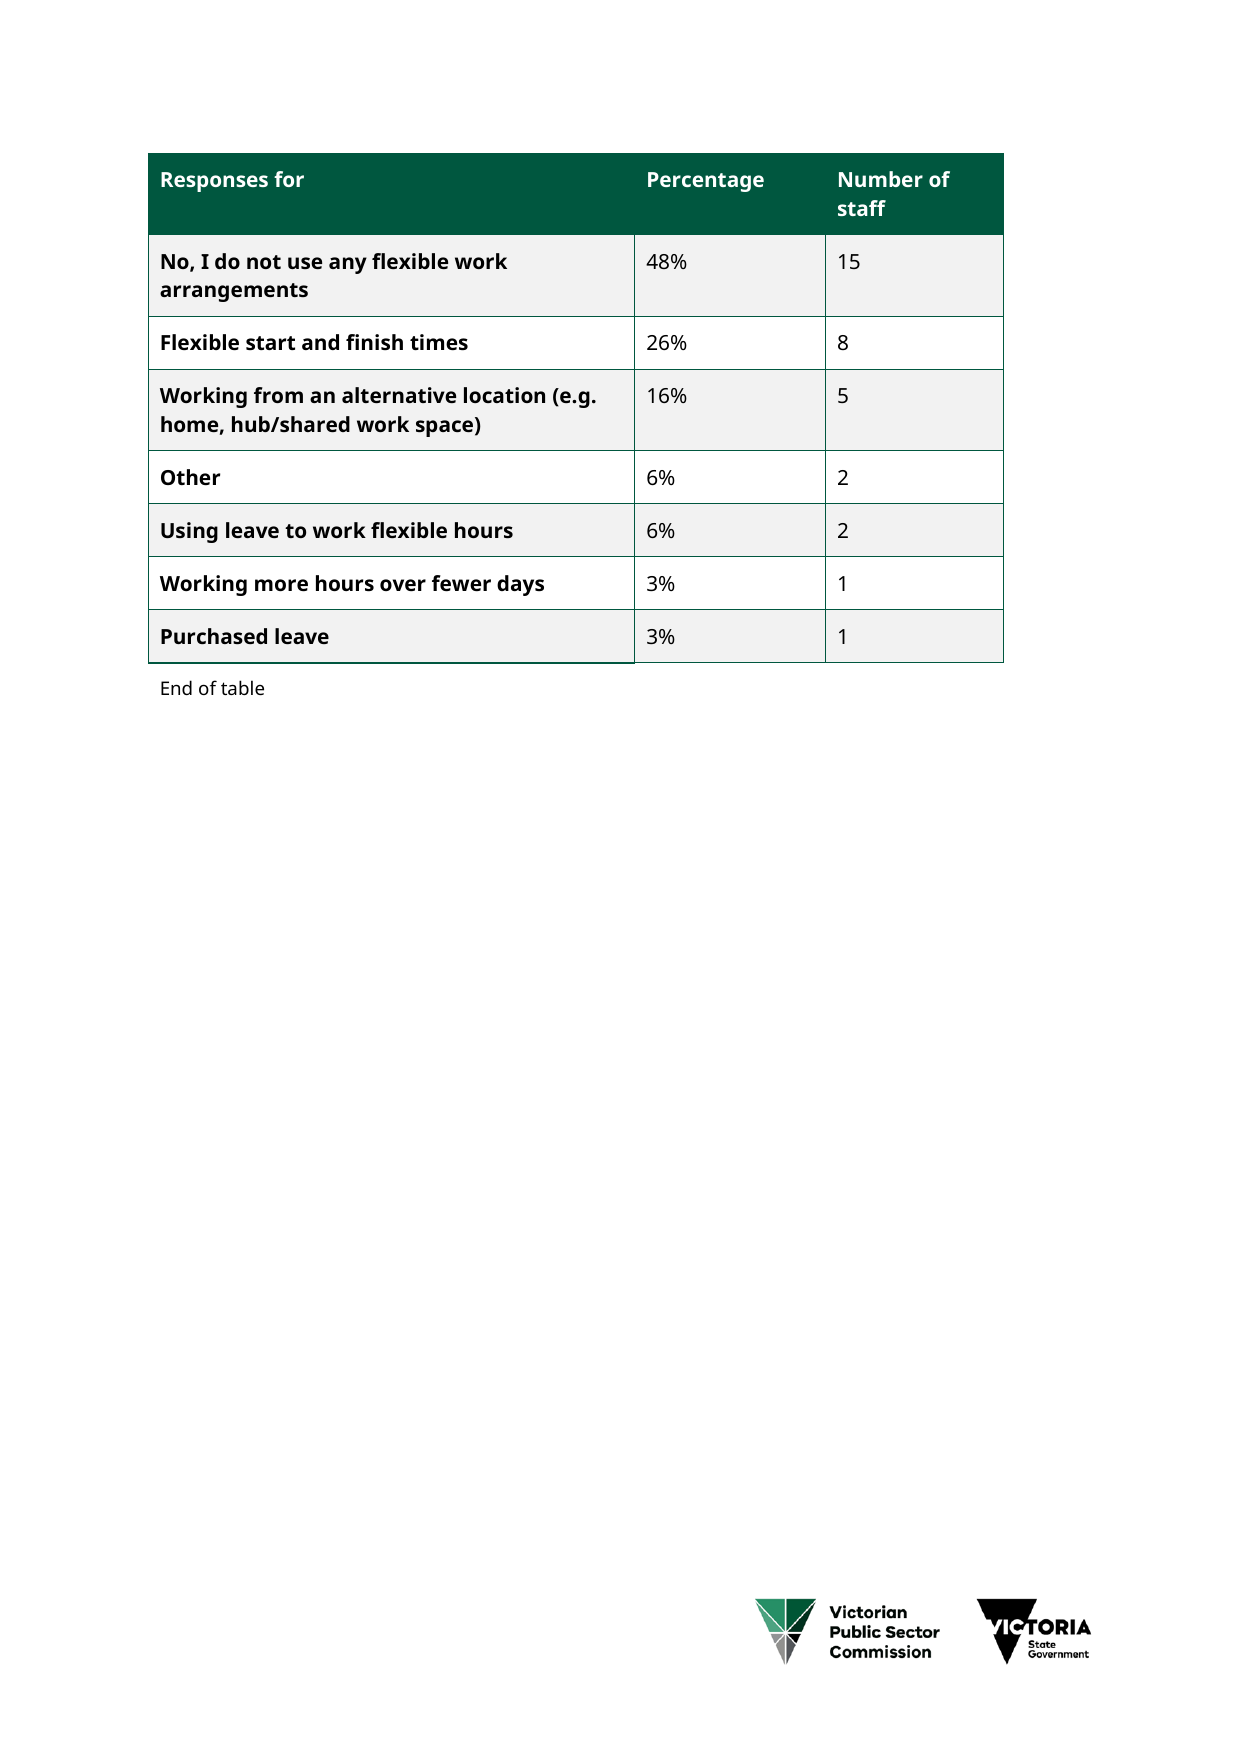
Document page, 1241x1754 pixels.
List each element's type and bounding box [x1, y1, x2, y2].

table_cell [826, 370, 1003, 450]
picture [754, 1598, 1093, 1666]
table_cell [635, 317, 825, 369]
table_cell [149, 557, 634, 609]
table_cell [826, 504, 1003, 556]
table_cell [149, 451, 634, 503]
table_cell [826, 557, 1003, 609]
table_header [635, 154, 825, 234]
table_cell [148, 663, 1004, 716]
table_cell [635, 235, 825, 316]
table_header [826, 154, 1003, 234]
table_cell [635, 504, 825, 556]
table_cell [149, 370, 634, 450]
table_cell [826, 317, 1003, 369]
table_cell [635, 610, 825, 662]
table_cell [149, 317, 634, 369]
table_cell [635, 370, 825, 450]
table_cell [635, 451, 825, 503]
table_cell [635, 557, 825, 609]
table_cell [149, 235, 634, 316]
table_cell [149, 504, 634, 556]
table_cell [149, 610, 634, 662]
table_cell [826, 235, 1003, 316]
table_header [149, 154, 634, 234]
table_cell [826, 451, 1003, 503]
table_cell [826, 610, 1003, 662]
